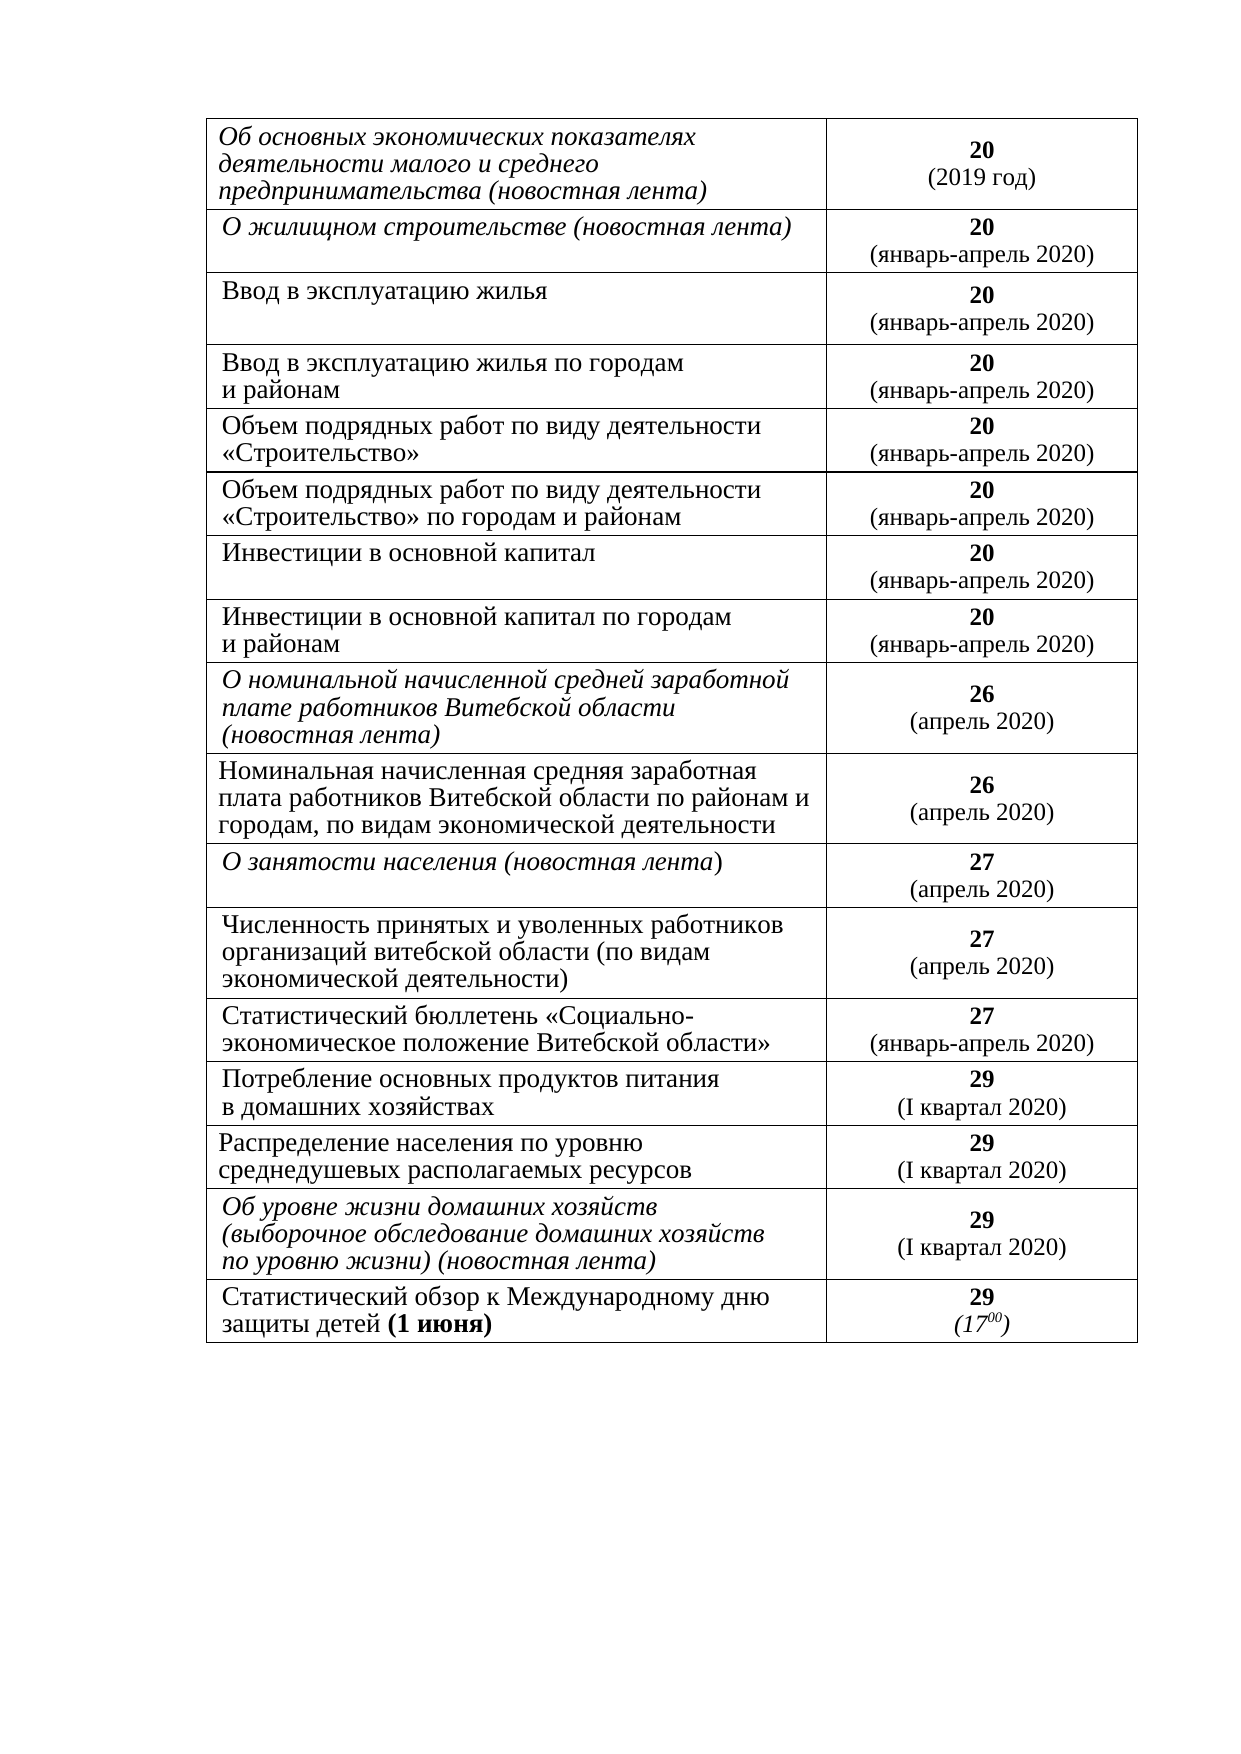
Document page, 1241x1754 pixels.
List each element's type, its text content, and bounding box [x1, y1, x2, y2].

table_cell Инвестиции в основной капитал [207, 536, 826, 598]
table_cell Объем подрядных работ по виду деятельности «Строительство» [207, 409, 826, 471]
table_cell Статистический обзор к Международному дню защиты детей (1 июня) [207, 1280, 826, 1342]
table_cell 20 (январь-апрель 2020) [827, 536, 1137, 598]
table_cell Об основных экономических показателях деятельности малого и среднего предпринимательства (новостная лента) [207, 119, 826, 209]
table_cell 20 (январь-апрель 2020) [827, 210, 1137, 272]
table_cell Объем подрядных работ по виду деятельности «Строительство» по городам и районам [207, 473, 826, 535]
table_cell 20 (январь-апрель 2020) [827, 409, 1137, 471]
table_cell 20 (2019 год) [827, 119, 1137, 209]
table_cell 29 (1700) [827, 1280, 1137, 1342]
table_cell Инвестиции в основной капитал по городам и районам [207, 600, 826, 662]
table_cell 29 (I квартал 2020) [827, 1062, 1137, 1124]
table_cell Ввод в эксплуатацию жилья [207, 273, 826, 344]
table_cell О занятости населения (новостная лента) [207, 844, 826, 907]
table_cell Ввод в эксплуатацию жилья по городам и районам [207, 345, 826, 408]
table_cell О номинальной начисленной средней заработной плате работников Витебской области (новостная лента) [207, 663, 826, 753]
table_cell 26 (апрель 2020) [827, 663, 1137, 753]
table_cell Численность принятых и уволенных работников организаций витебской области (по видам экономической деятельности) [207, 908, 826, 997]
table_cell Распределение населения по уровню среднедушевых располагаемых ресурсов [207, 1126, 826, 1188]
table_cell 27 (апрель 2020) [827, 908, 1137, 997]
table_cell 20 (январь-апрель 2020) [827, 345, 1137, 408]
table_cell Потребление основных продуктов питания в домашних хозяйствах [207, 1062, 826, 1124]
table_cell 20 (январь-апрель 2020) [827, 273, 1137, 344]
table_cell Об уровне жизни домашних хозяйств (выборочное обследование домашних хозяйств по уровню жизни) (новостная лента) [207, 1189, 826, 1279]
table_cell 27 (апрель 2020) [827, 844, 1137, 907]
table_cell Номинальная начисленная средняя заработная плата работников Витебской области по районам и городам, по видам экономической деятельности [207, 754, 826, 843]
table_cell 29 (I квартал 2020) [827, 1126, 1137, 1188]
table_cell 20 (январь-апрель 2020) [827, 473, 1137, 535]
table_cell 26 (апрель 2020) [827, 754, 1137, 843]
table_cell 20 (январь-апрель 2020) [827, 600, 1137, 662]
table_cell 27 (январь-апрель 2020) [827, 999, 1137, 1061]
table_cell 29 (I квартал 2020) [827, 1189, 1137, 1279]
table_cell Статистический бюллетень «Социально-экономическое положение Витебской области» [207, 999, 826, 1061]
table_cell О жилищном строительстве (новостная лента) [207, 210, 826, 272]
